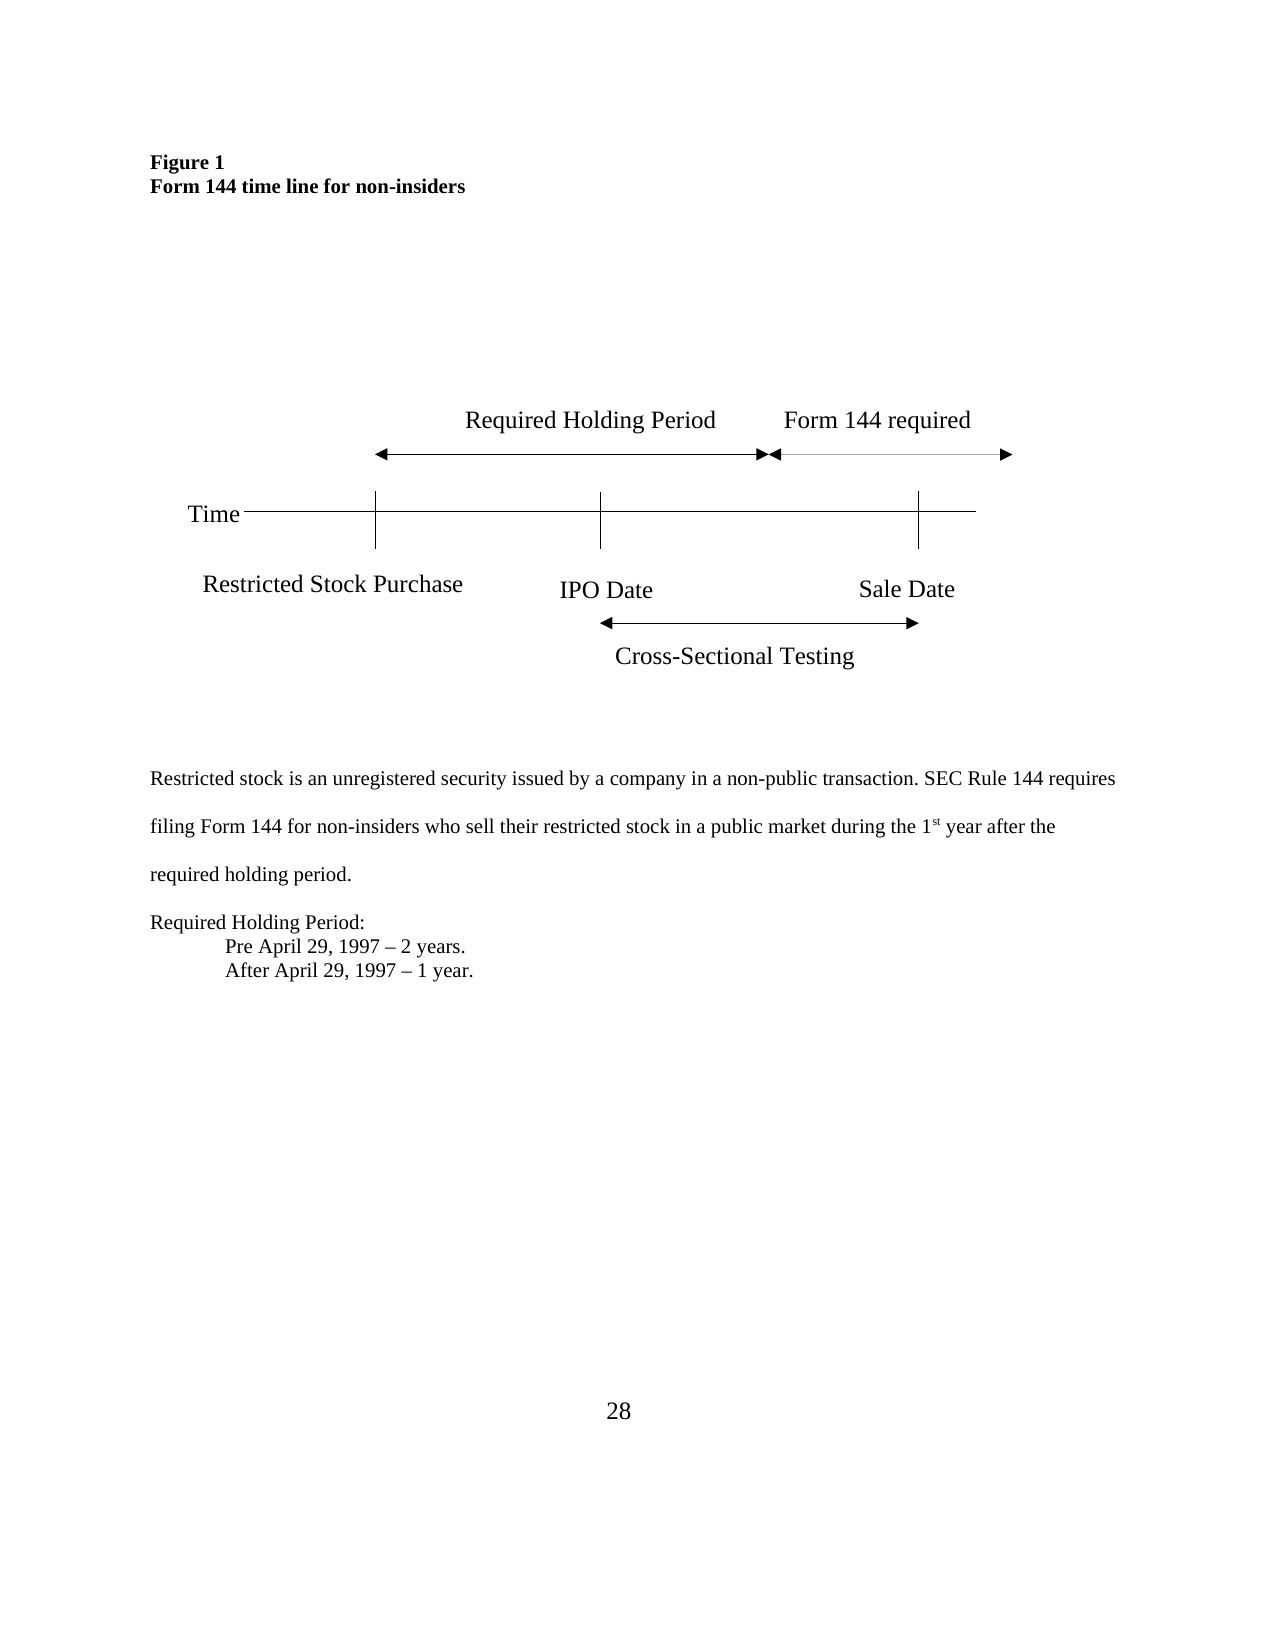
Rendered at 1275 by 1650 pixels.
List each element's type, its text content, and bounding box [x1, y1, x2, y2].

text Pre April 29, 1997 – 2 years. [150, 934, 1125, 958]
text After April 29, 1997 – 1 year. [150, 958, 1125, 982]
text Figure 1 [150, 150, 1125, 174]
text Required Holding Period: [150, 910, 1125, 934]
text Restricted stock is an unregistered security issued by a company in a non-public transaction. SEC Rule 144 requires filing Form 144 for non-insiders who sell their restricted stock in a public market during the 1st year after the required holding period. [150, 766, 1125, 886]
text Form 144 time line for non-insiders [150, 174, 1125, 198]
